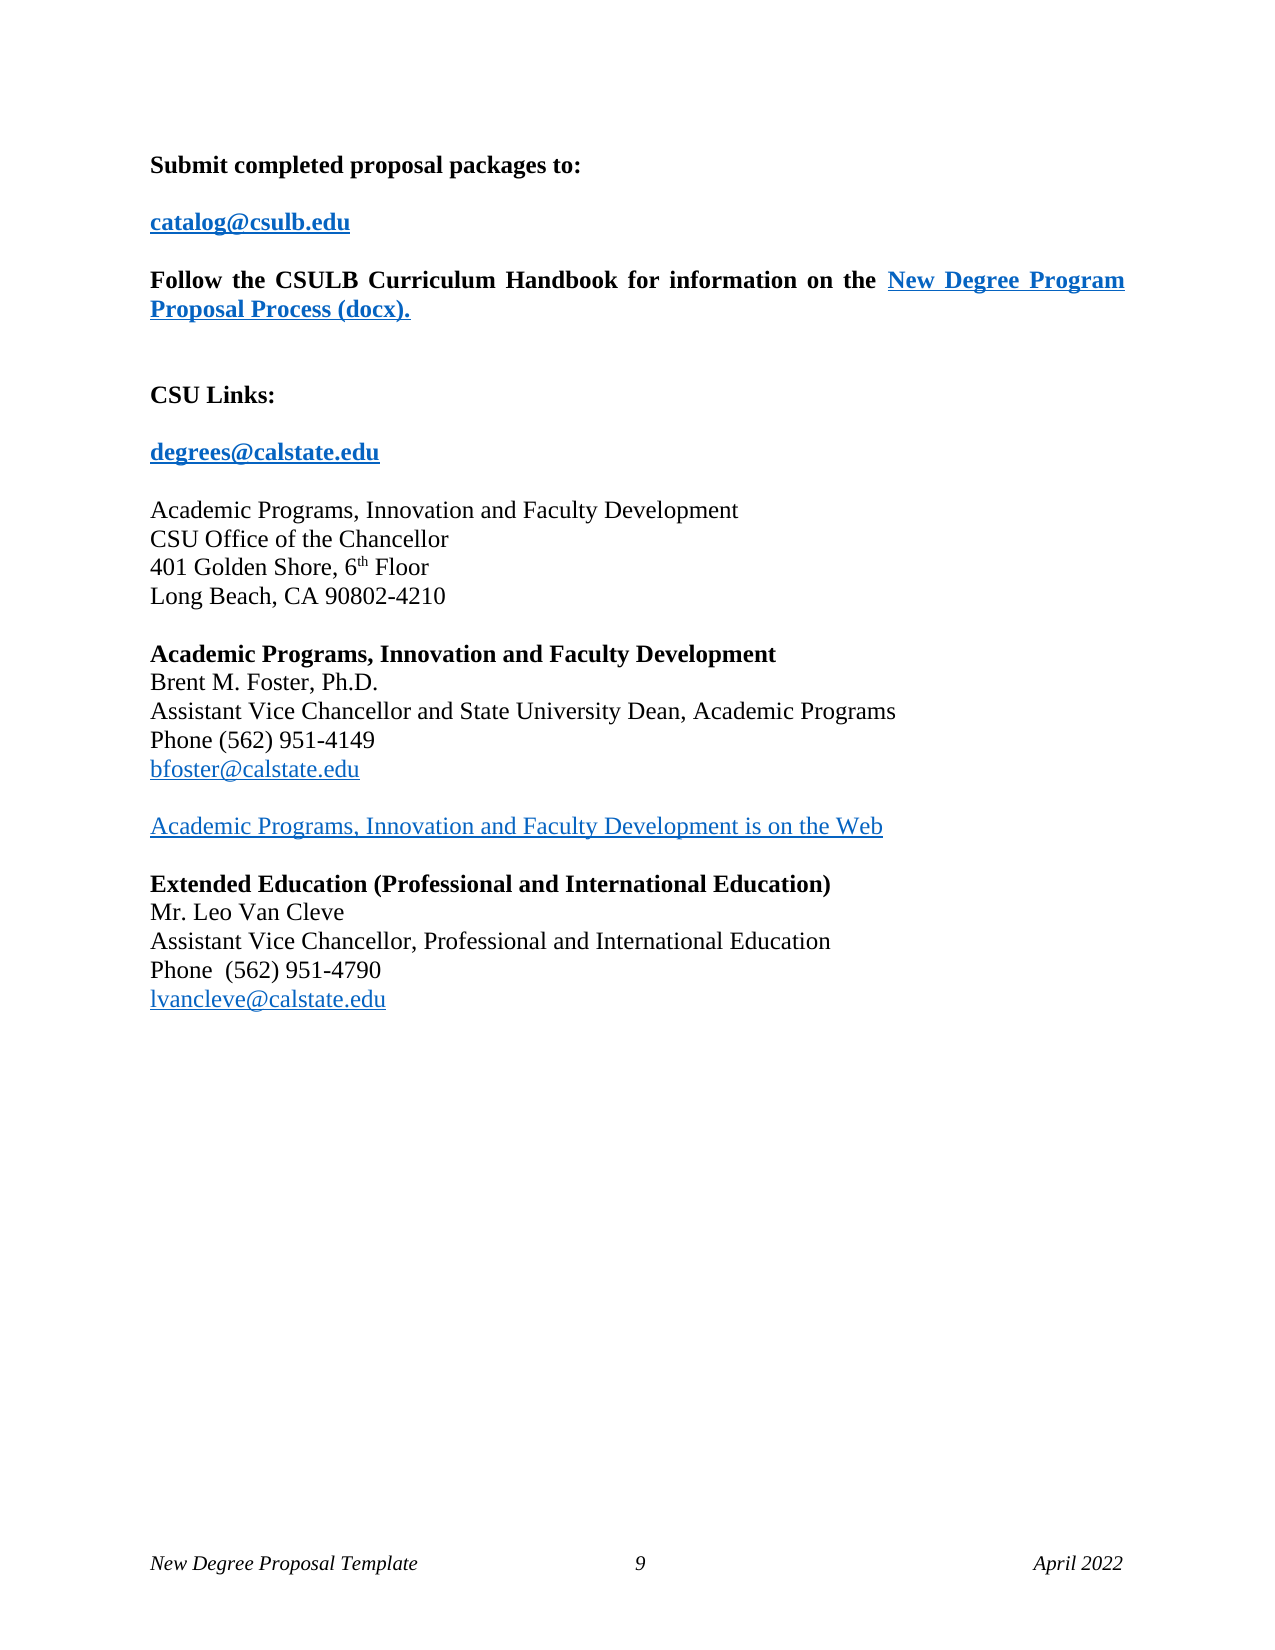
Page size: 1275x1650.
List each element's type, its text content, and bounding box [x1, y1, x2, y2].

text Submit completed proposal packages to: [150, 150, 1125, 179]
text Brent M. Foster, Ph.D. [150, 667, 1125, 696]
text Academic Programs, Innovation and Faculty Development [150, 495, 1125, 524]
text bfoster@calstate.edu [150, 754, 1125, 782]
text degrees@calstate.edu [150, 437, 1125, 466]
text Phone (562) 951-4790 [150, 955, 1125, 984]
text lvancleve@calstate.edu [150, 984, 1125, 1012]
text Mr. Leo Van Cleve [150, 897, 1125, 926]
text Academic Programs, Innovation and Faculty Development is on the Web [150, 811, 1125, 840]
text Assistant Vice Chancellor and State University Dean, Academic Programs [150, 696, 1125, 725]
text CSU Office of the Chancellor [150, 524, 1125, 552]
text Extended Education (Professional and International Education) [150, 869, 1125, 897]
text Follow the CSULB Curriculum Handbook for information on the New Degree Program Proposal Process (docx). [150, 265, 1125, 322]
text Phone (562) 951-4149 [150, 725, 1125, 754]
text 401 Golden Shore, 6th Floor [150, 552, 1125, 581]
text catalog@csulb.edu [150, 207, 1125, 236]
text Assistant Vice Chancellor, Professional and International Education [150, 926, 1125, 955]
text CSU Links: [150, 380, 1125, 409]
text Long Beach, CA 90802-4210 [150, 581, 1125, 610]
text Academic Programs, Innovation and Faculty Development [150, 639, 1125, 667]
